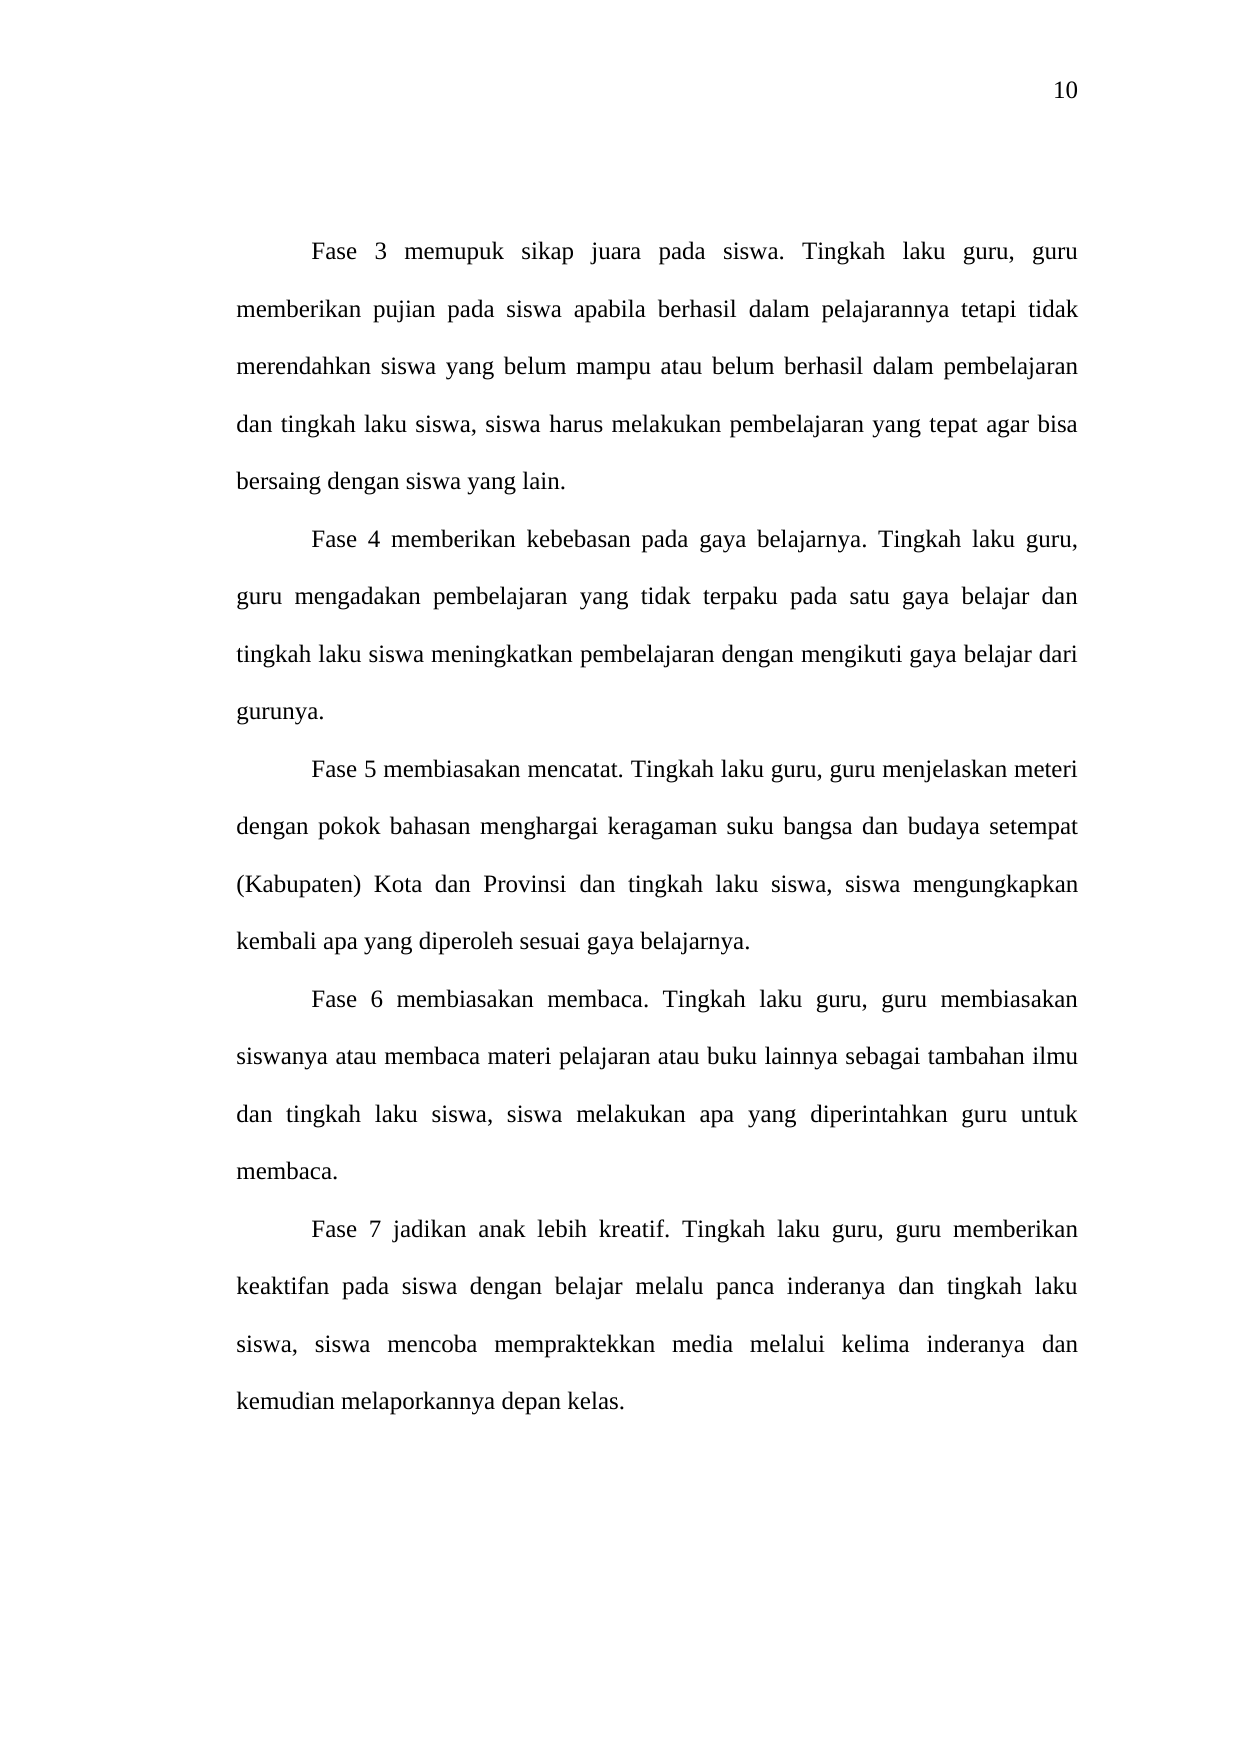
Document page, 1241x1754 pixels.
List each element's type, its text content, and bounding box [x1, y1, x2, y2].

text Fase 7 jadikan anak lebih kreatif. Tingkah laku guru, guru memberikan keaktifan pada siswa dengan belajar melalu panca inderanya dan tingkah laku siswa, siswa mencoba mempraktekkan media melalui kelima inderanya dan kemudian melaporkannya depan kelas. [236, 1214, 1079, 1415]
text Fase 3 memupuk sikap juara pada siswa. Tingkah laku guru, guru memberikan pujian pada siswa apabila berhasil dalam pelajarannya tetapi tidak merendahkan siswa yang belum mampu atau belum berhasil dalam pembelajaran dan tingkah laku siswa, siswa harus melakukan pembelajaran yang tepat agar bisa bersaing dengan siswa yang lain. [236, 236, 1079, 495]
text Fase 6 membiasakan membaca. Tingkah laku guru, guru membiasakan siswanya atau membaca materi pelajaran atau buku lainnya sebagai tambahan ilmu dan tingkah laku siswa, siswa melakukan apa yang diperintahkan guru untuk membaca. [236, 984, 1079, 1185]
text Fase 5 membiasakan mencatat. Tingkah laku guru, guru menjelaskan meteri dengan pokok bahasan menghargai keragaman suku bangsa dan budaya setempat (Kabupaten) Kota dan Provinsi dan tingkah laku siswa, siswa mengungkapkan kembali apa yang diperoleh sesuai gaya belajarnya. [236, 754, 1079, 955]
text Fase 4 memberikan kebebasan pada gaya belajarnya. Tingkah laku guru, guru mengadakan pembelajaran yang tidak terpaku pada satu gaya belajar dan tingkah laku siswa meningkatkan pembelajaran dengan mengikuti gaya belajar dari gurunya. [236, 524, 1079, 725]
